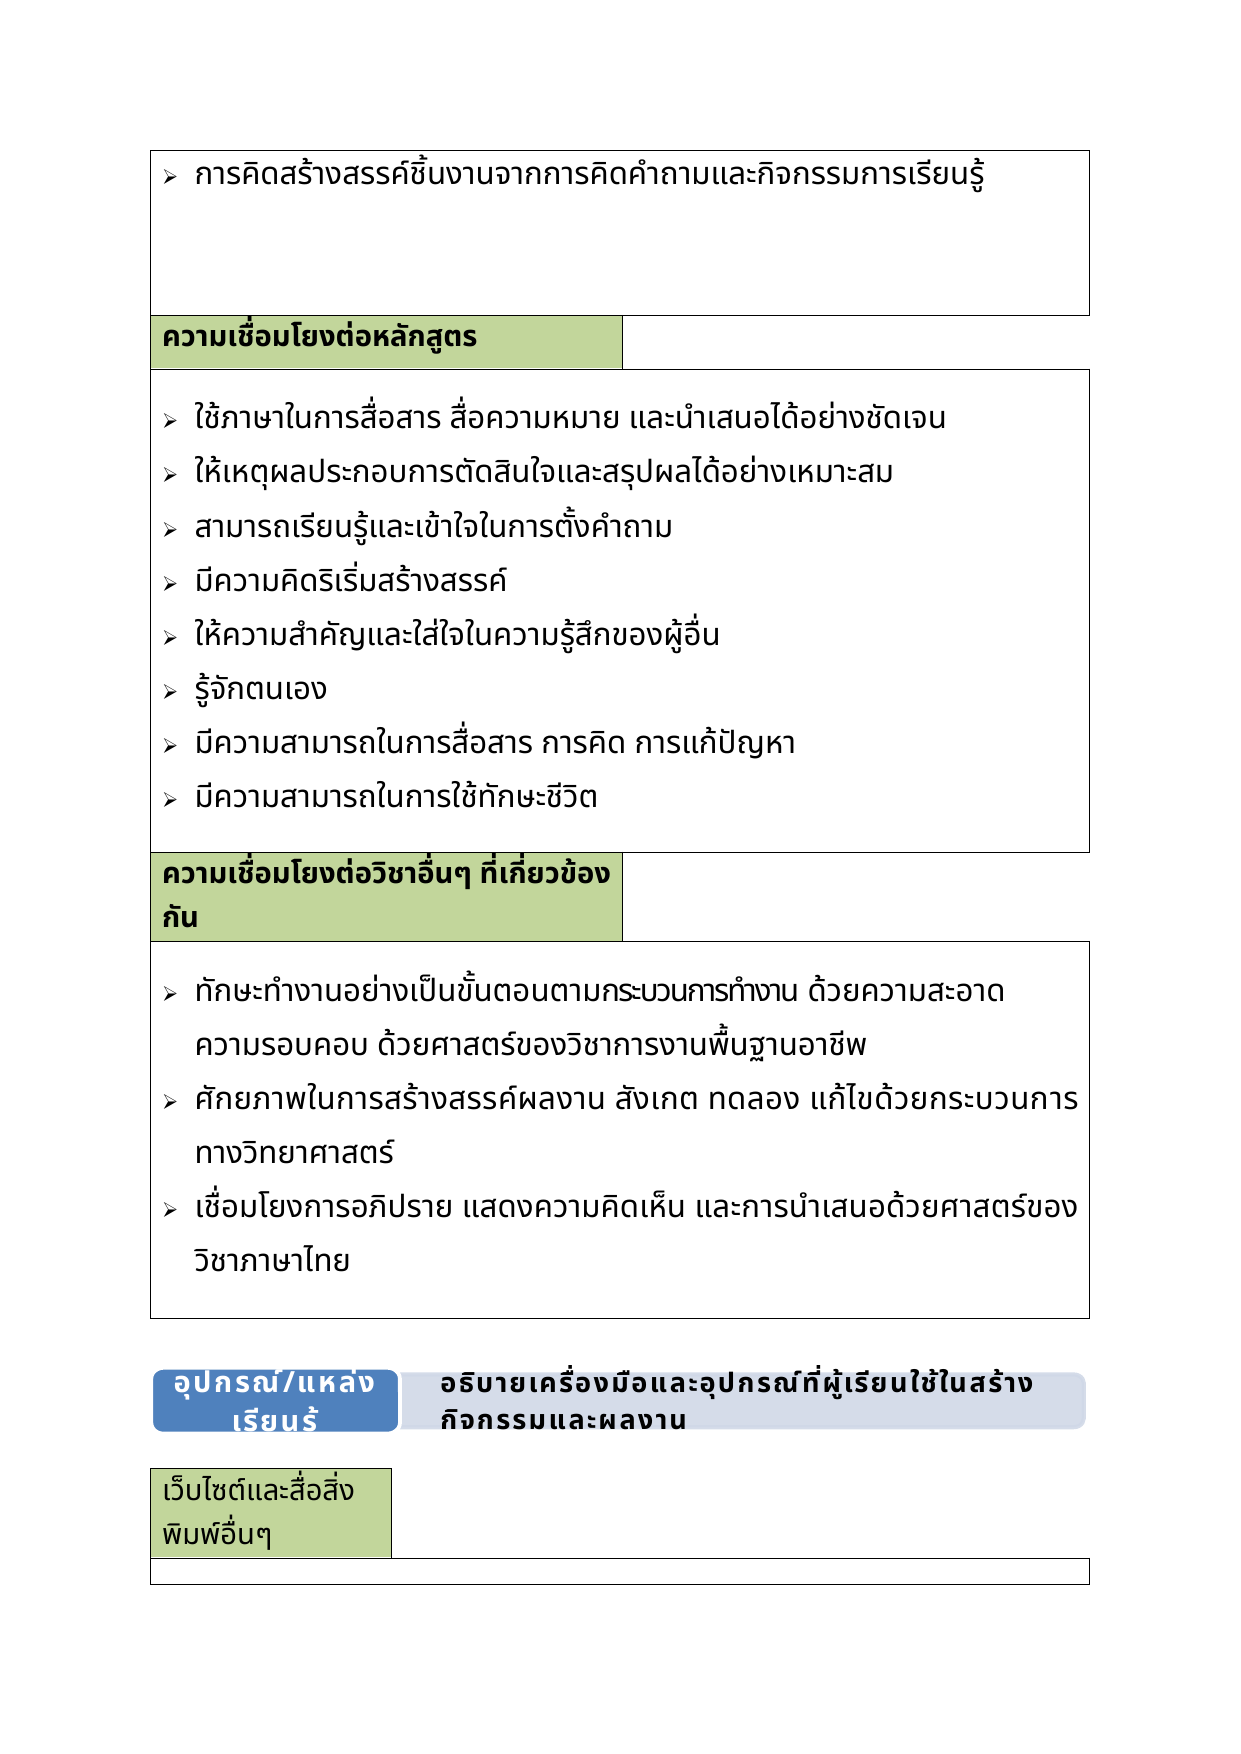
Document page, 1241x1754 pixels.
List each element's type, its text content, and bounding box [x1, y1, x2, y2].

table_cell ความเชื่อมโยงต่อหลักสูตร [151, 316, 622, 368]
table_cell ใช้ภาษาในการสื่อสาร สื่อความหมาย และนำเสนอได้อย่างชัดเจน ให้เหตุผลประกอบการตัดสินใจและสรุปผลได้อย่างเหมาะสม สามารถเรียนรู้และเข้าใจในการตั้งคำถาม มีความคิดริเริ่มสร้างสรรค์ ให้ความสำคัญและใส่ใจในความรู้สึกของผู้อื่น รู้จักตนเอง มีความสามารถในการสื่อสาร การคิด การแก้ปัญหา มีความสามารถในการใช้ทักษะชีวิต [151, 370, 1089, 852]
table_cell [151, 151, 1089, 315]
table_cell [151, 1559, 1089, 1584]
table_cell ทักษะทำงานอย่างเป็นขั้นตอนตามกระบวนการทำงาน ด้วยความสะอาด ความรอบคอบ ด้วยศาสตร์ของวิชาการงานพื้นฐานอาชีพ ศักยภาพในการสร้างสรรค์ผลงาน สังเกต ทดลอง แก้ไขด้วยกระบวนการทางวิทยาศาสตร์ เชื่อมโยงการอภิปราย แสดงความคิดเห็น และการนำเสนอด้วยศาสตร์ของวิชาภาษาไทย [151, 942, 1089, 1318]
table_header เว็บไซต์และสื่อสิ่งพิมพ์อื่นๆ [151, 1469, 391, 1557]
table_cell ความเชื่อมโยงต่อวิชาอื่นๆ ที่เกี่ยวข้องกัน [151, 853, 622, 941]
